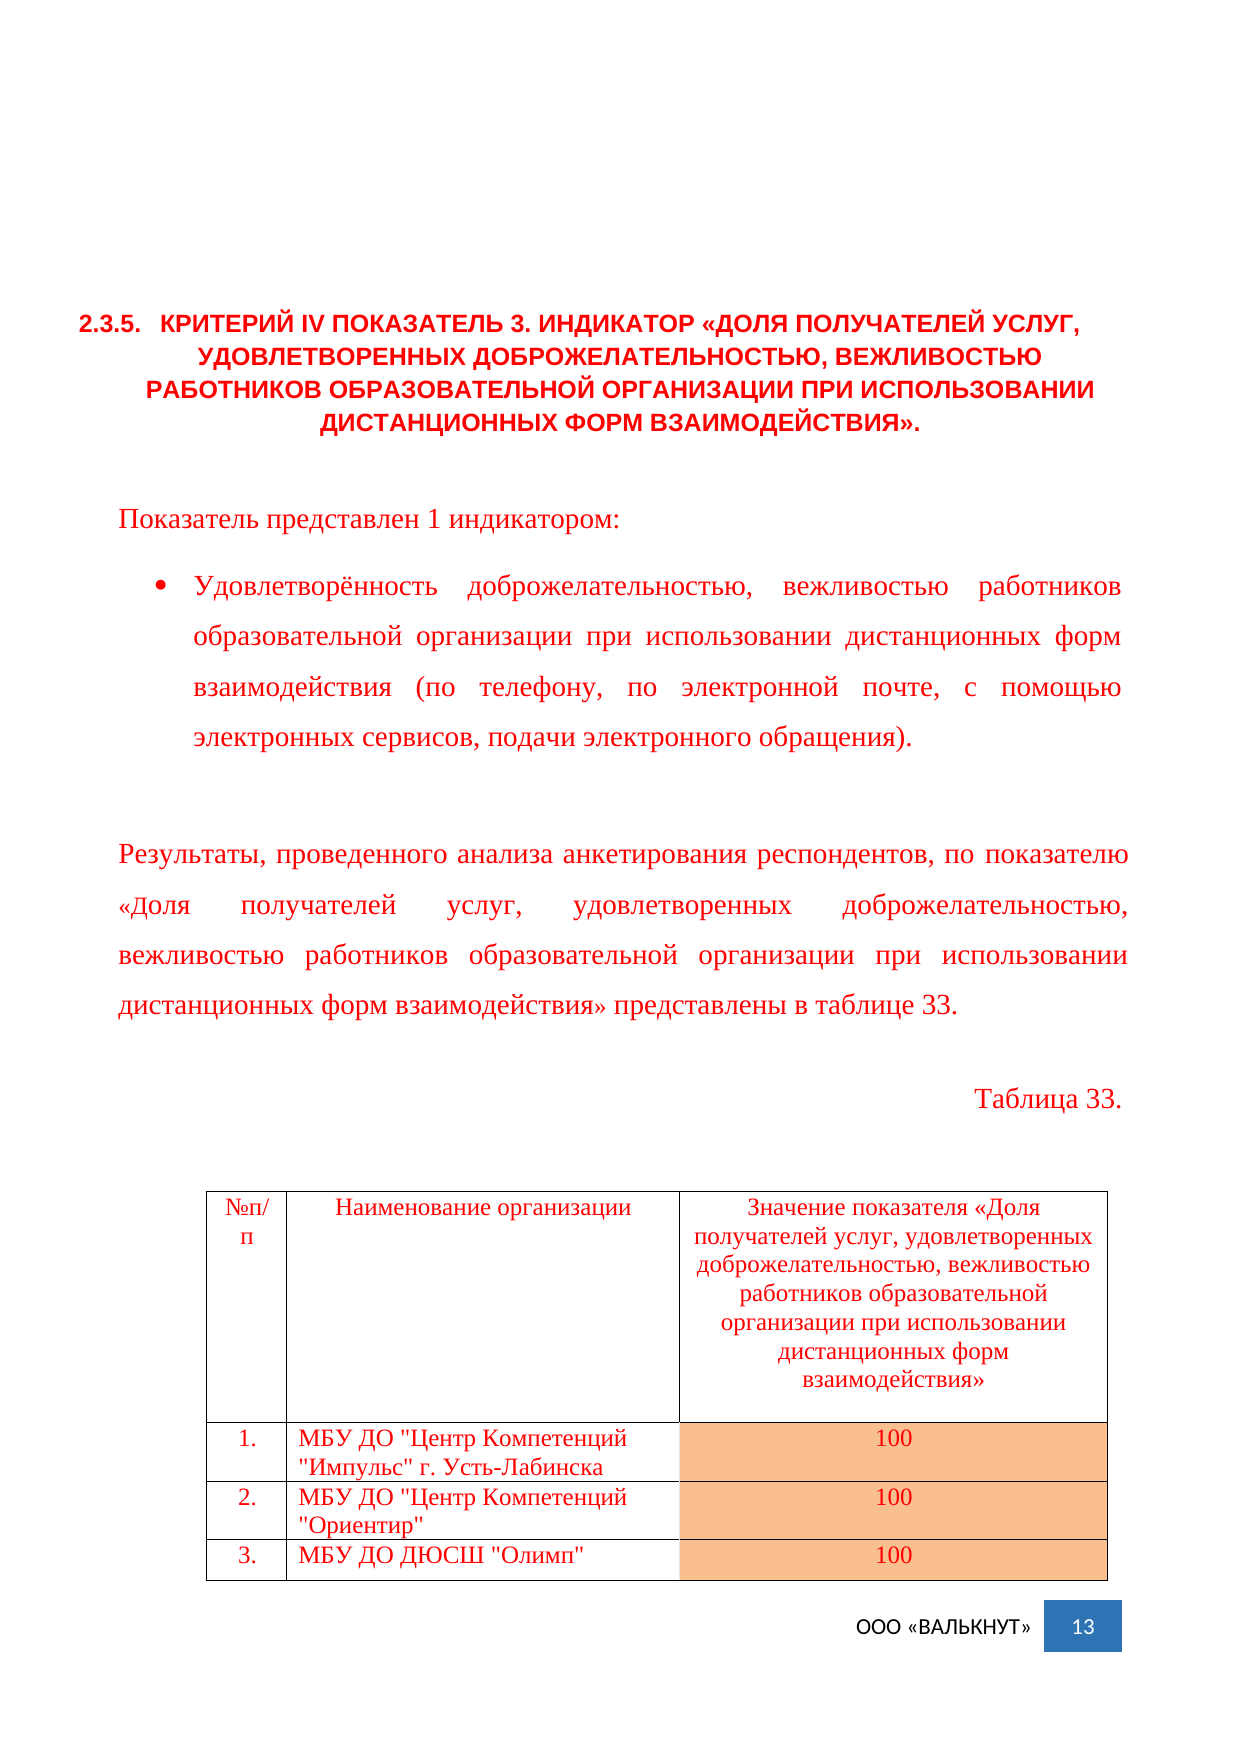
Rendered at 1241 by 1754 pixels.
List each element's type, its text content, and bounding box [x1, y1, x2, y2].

table_header Значение показателя «Доля получателей услуг, удовлетворенных доброжелательностью, вежливостью работников образовательной организации при использовании дистанционных форм взаимодействия» [680, 1192, 1107, 1422]
table_header Наименование организации [287, 1192, 679, 1422]
table_cell МБУ ДО ДЮСШ "Олимп" [287, 1540, 679, 1580]
table_cell 3. [207, 1540, 286, 1580]
table_cell 2. [207, 1482, 286, 1539]
table_cell 1. [207, 1423, 286, 1481]
list Таблица 33. [118, 1081, 1122, 1114]
table_cell МБУ ДО "Центр Компетенций "Импульс" г. Усть-Лабинска [287, 1423, 679, 1481]
text Результаты, проведенного анализа анкетирования респондентов, по показателю «Доля получателей услуг, удовлетворенных доброжелательностью, вежливостью работников образовательной организации при использовании дистанционных форм взаимодействия» представлены в таблице 33. [118, 836, 1129, 1021]
table_cell МБУ ДО "Центр Компетенций "Ориентир" [287, 1482, 679, 1539]
table_header №п/п [207, 1192, 286, 1422]
text Показатель представлен 1 индикатором: [118, 501, 1122, 535]
list КРИТЕРИЙ IV ПОКАЗАТЕЛЬ 3. ИНДИКАТОР «ДОЛЯ ПОЛУЧАТЕЛЕЙ УСЛУГ, УДОВЛЕТВОРЕННЫХ ДОБРОЖЕЛАТЕЛЬНОСТЬЮ, ВЕЖЛИВОСТЬЮ РАБОТНИКОВ ОБРАЗОВАТЕЛЬНОЙ ОРГАНИЗАЦИИ ПРИ ИСПОЛЬЗОВАНИИ ДИСТАНЦИОННЫХ ФОРМ ВЗАИМОДЕЙСТВИЯ». [37, 309, 1122, 437]
table_cell 100 [680, 1423, 1107, 1481]
table_cell 100 [680, 1482, 1107, 1539]
table_cell 100 [680, 1540, 1107, 1580]
list Удовлетворённость доброжелательностью, вежливостью работников образовательной организации при использовании дистанционных форм взаимодействия (по телефону, по электронной почте, с помощью электронных сервисов, подачи электронного обращения). [156, 568, 1122, 753]
